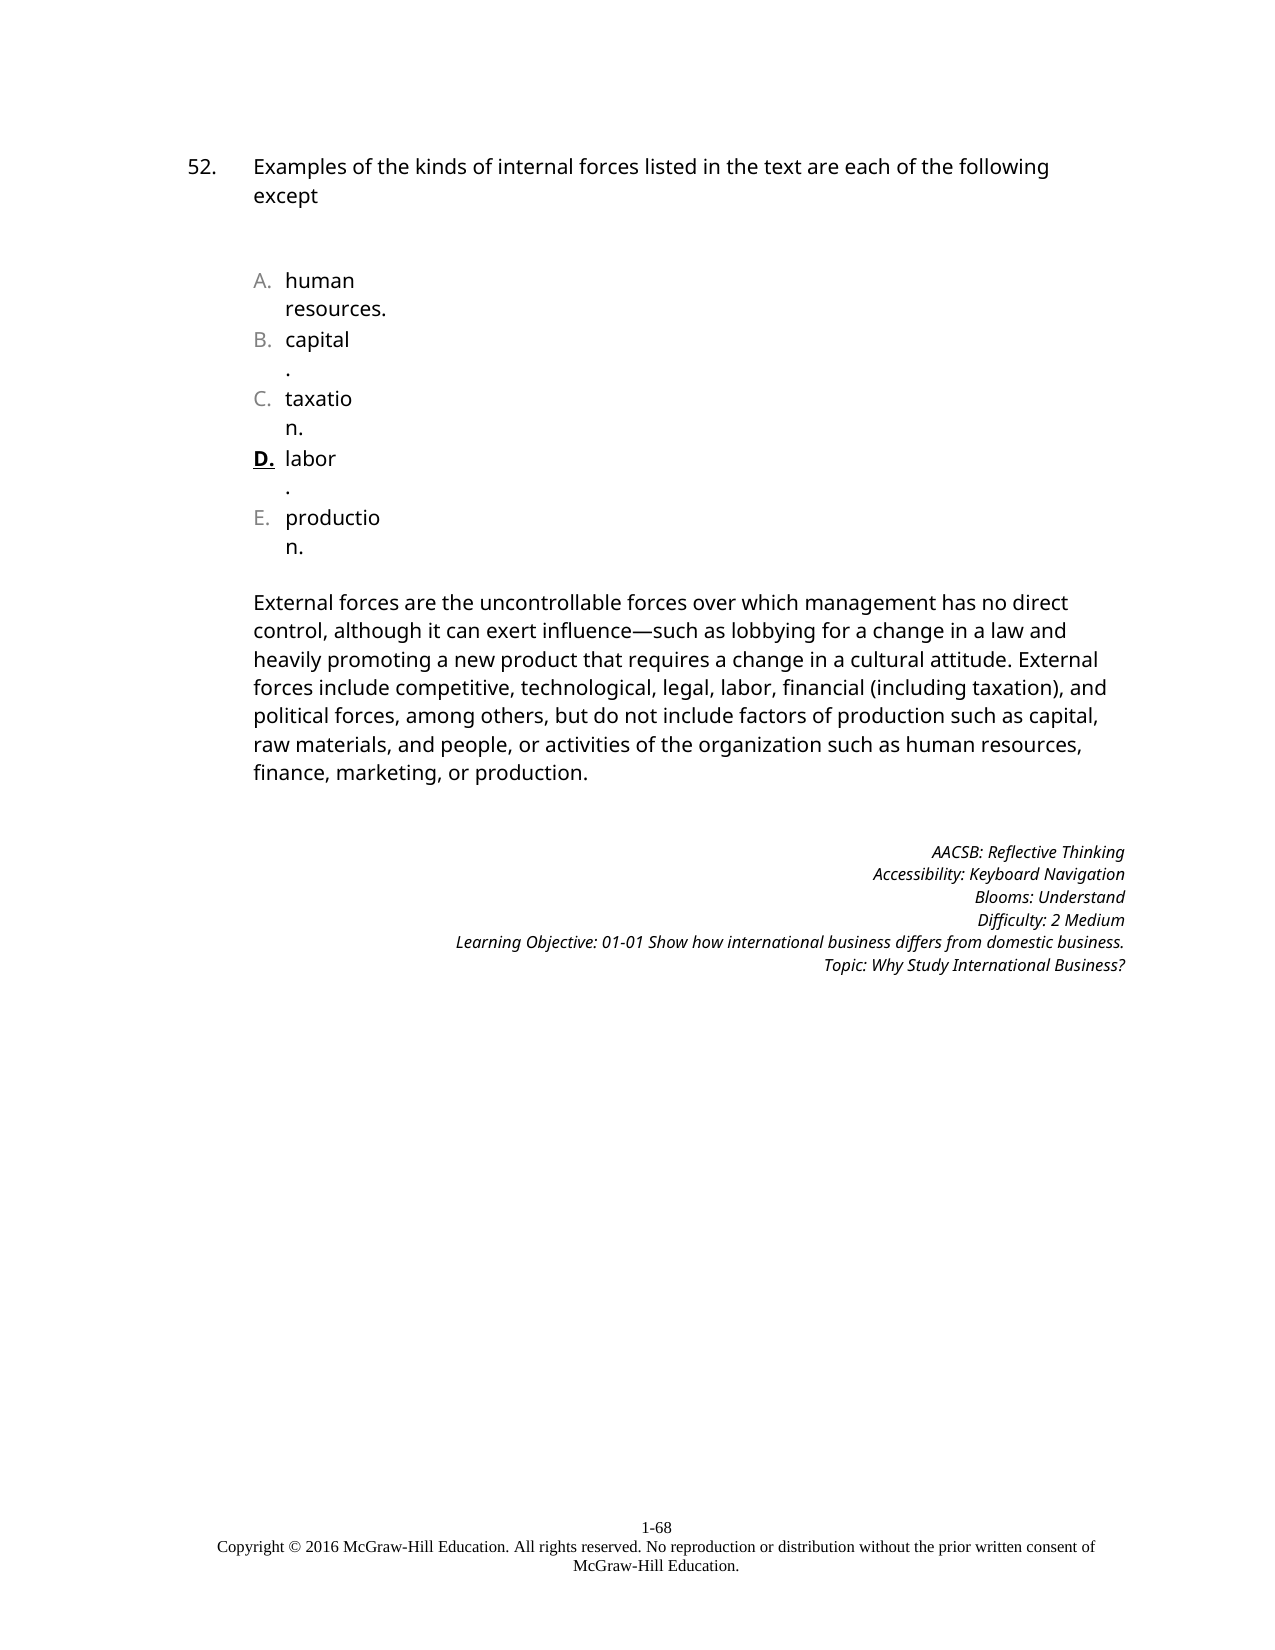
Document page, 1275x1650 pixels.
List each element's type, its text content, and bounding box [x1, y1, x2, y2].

table_header AACSB: Reflective Thinking Accessibility: Keyboard Navigation Blooms: Understand Difficulty: 2 Medium Learning Objective: 01-01 Show how international business differs from domestic business. Topic: Why Study International Business? [188, 840, 1125, 1004]
table_header 52. [188, 153, 253, 815]
table_header Examples of the kinds of internal forces listed in the text are each of the following except External forces are the uncontrollable forces over which management has no direct control, although it can exert influence—such as lobbying for a change in a law and heavily promoting a new product that requires a change in a cultural attitude. External forces include competitive, technological, legal, labor, financial (including taxation), and political forces, among others, but do not include factors of production such as capital, raw materials, and people, or activities of the organization such as human resources, finance, marketing, or production. [253, 153, 1125, 815]
